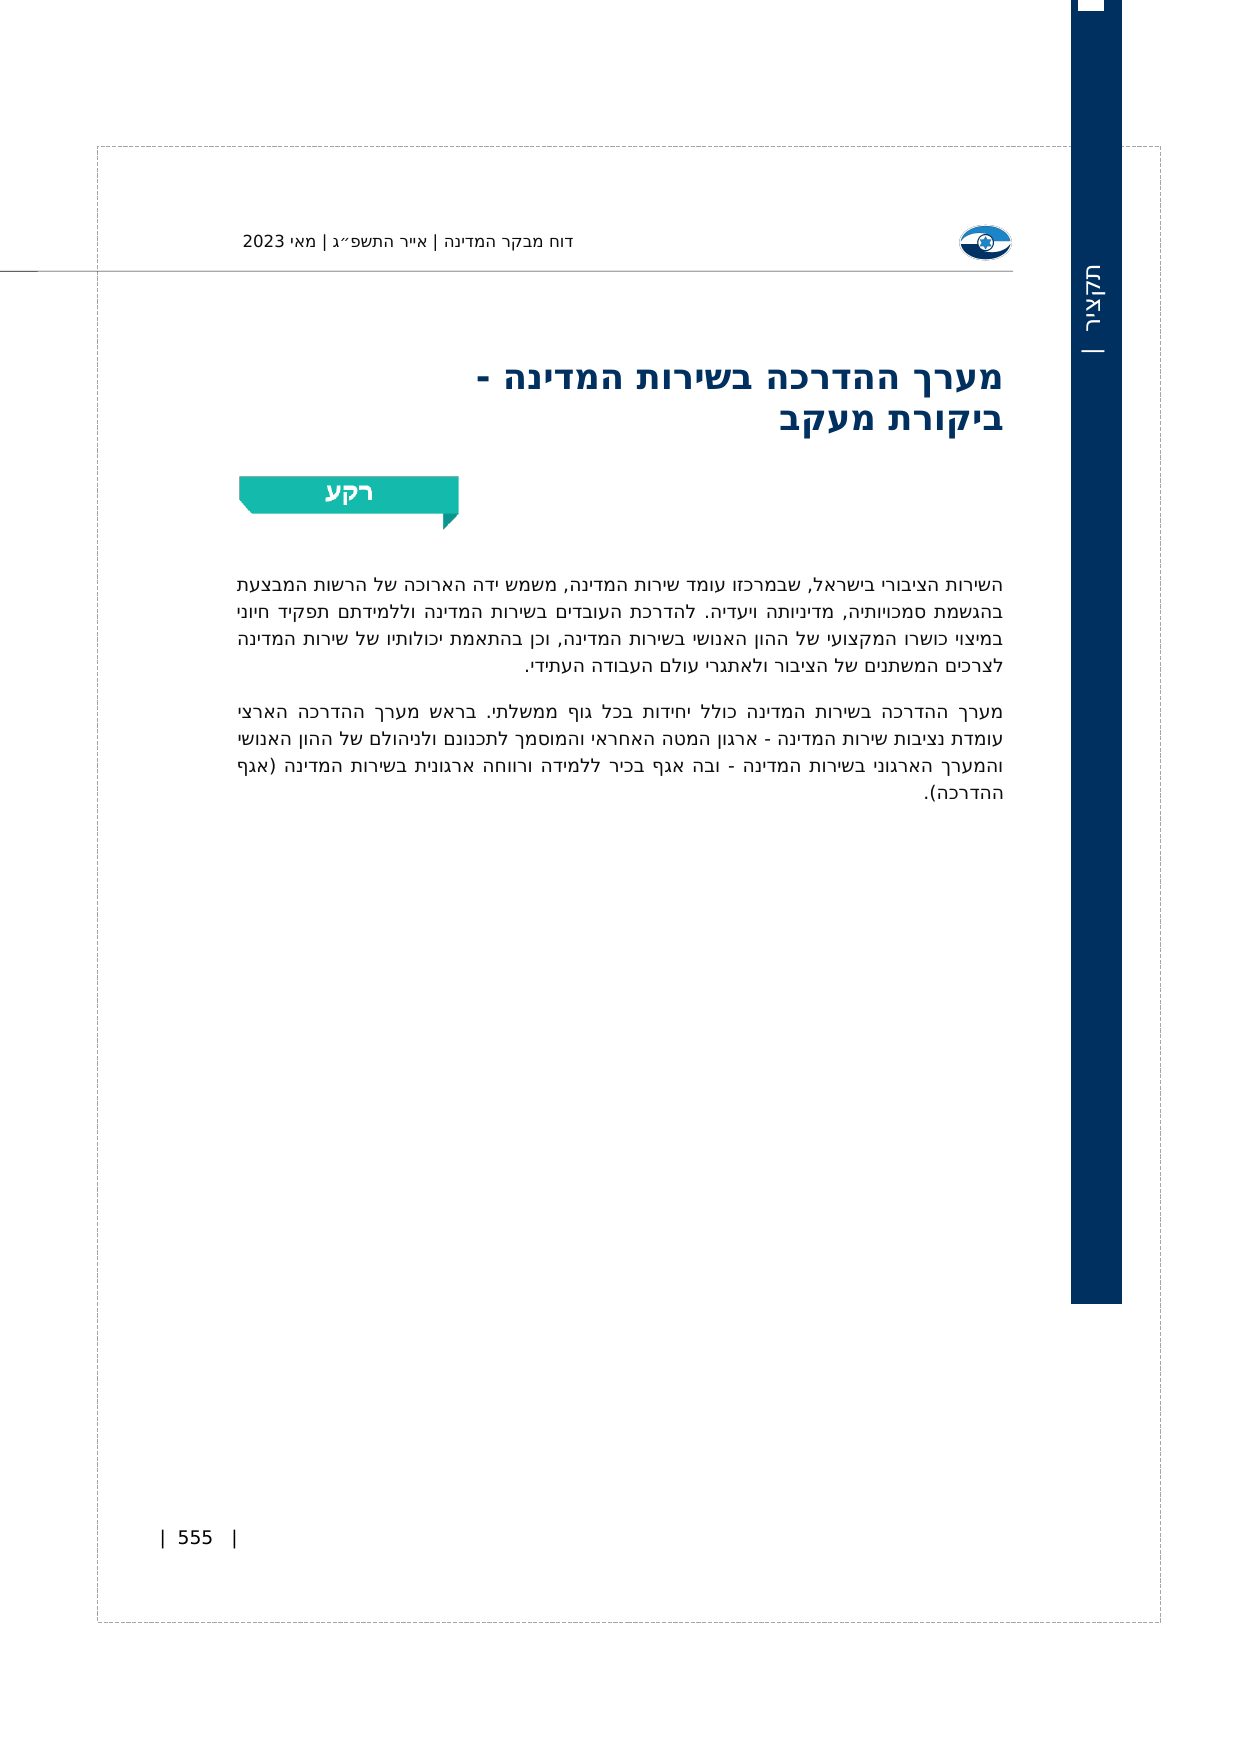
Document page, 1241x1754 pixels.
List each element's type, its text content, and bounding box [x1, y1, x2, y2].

text מערך ההדרכה בשירות המדינה כולל יחידות בכל גוף ממשלתי. בראש מערך ההדרכה הארצי עומדת נציבות שירות המדינה - ארגון המטה האחראי והמוסמך לתכנונם ולניהולם של ההון האנושי והמערך הארגוני בשירות המדינה - ובה אגף בכיר ללמידה ורווחה ארגונית בשירות המדינה (אגף ההדרכה). [236, 697, 1004, 805]
text השירות הציבורי בישראל, שבמרכזו עומד שירות המדינה, משמש ידה הארוכה של הרשות המבצעת בהגשמת סמכויותיה, מדיניותה ויעדיה. להדרכת העובדים בשירות המדינה וללמידתם תפקיד חיוני במיצוי כושרו המקצועי של ההון האנושי בשירות המדינה, וכן בהתאמת יכולותיו של שירות המדינה לצרכים המשתנים של הציבור ולאתגרי עולם העבודה העתידי. [236, 476, 1004, 678]
picture [957, 222, 1014, 263]
picture [235, 463, 463, 533]
text מערך ההדרכה בשירות המדינה - ביקורת מעקב [236, 356, 1004, 439]
